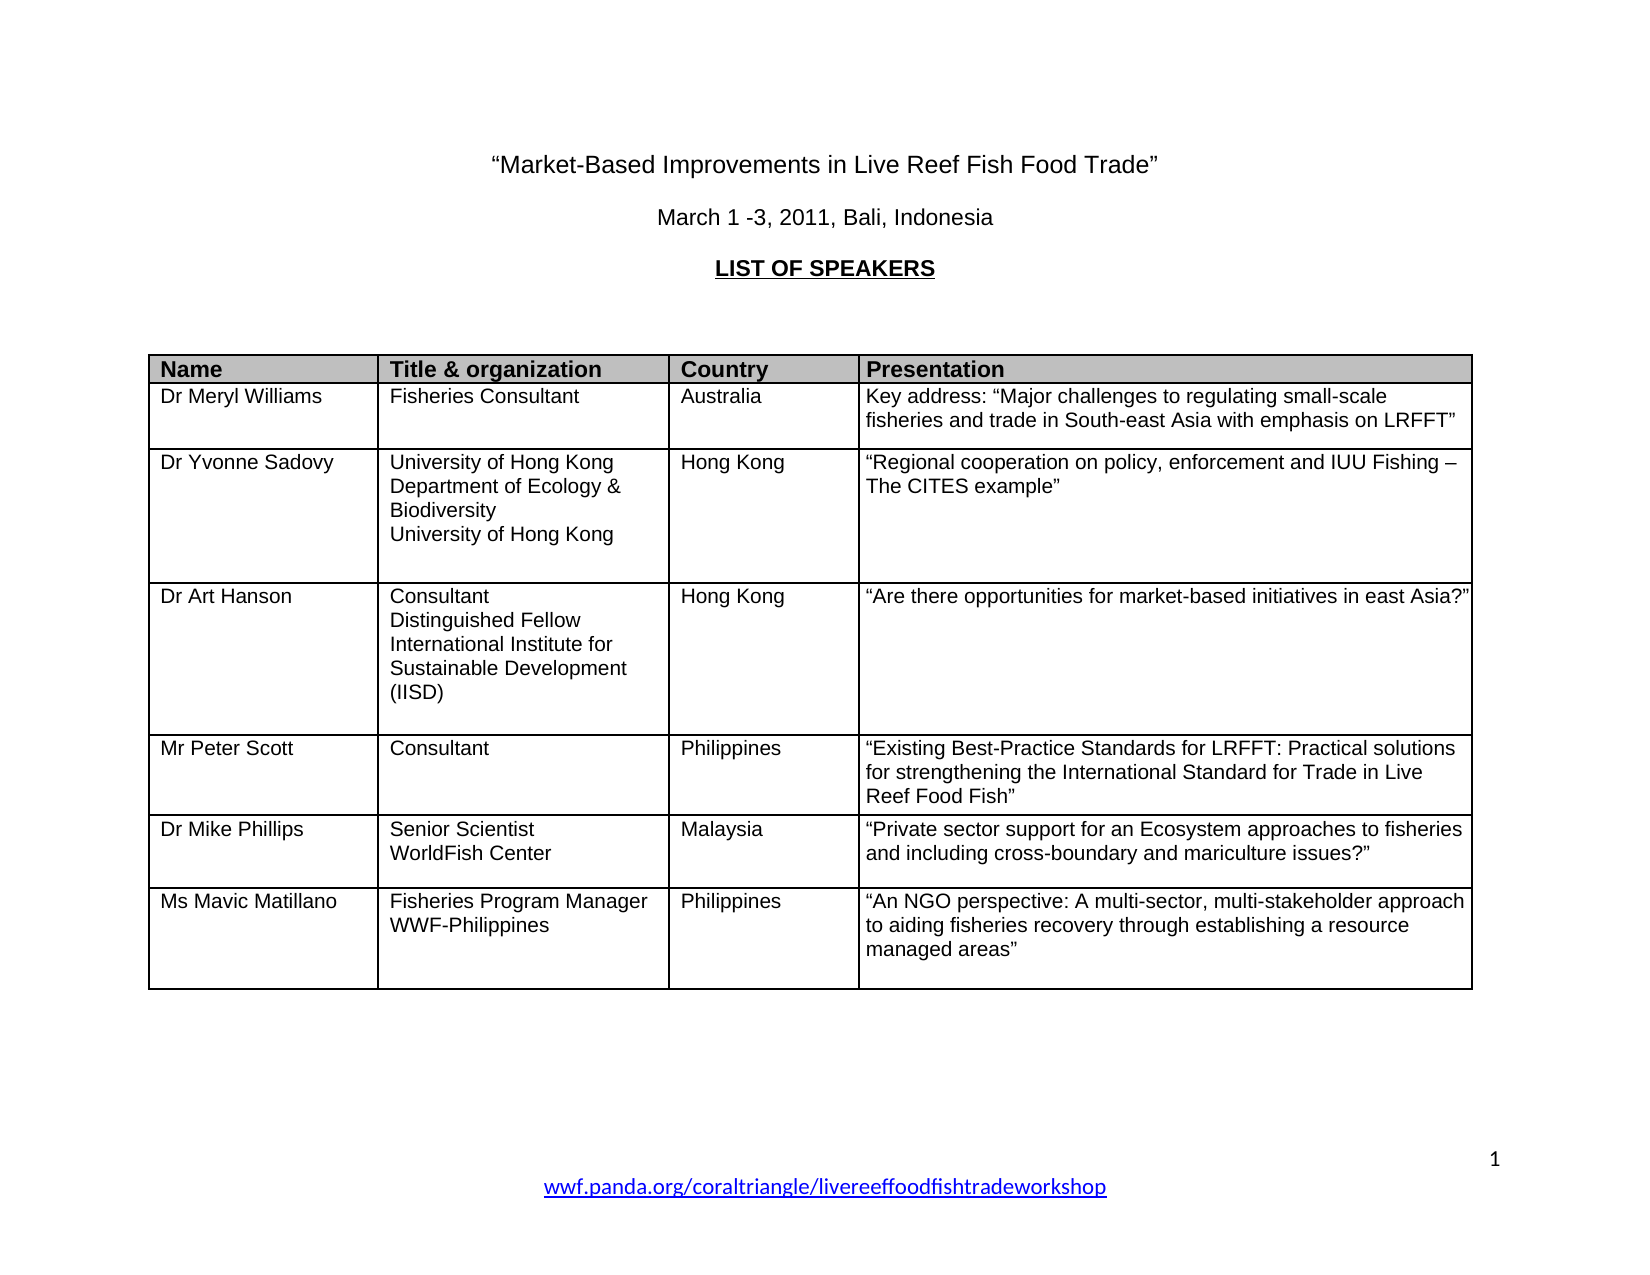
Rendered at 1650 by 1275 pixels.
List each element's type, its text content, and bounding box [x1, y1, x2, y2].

table_cell Hong Kong [670, 450, 858, 582]
table_cell “Private sector support for an Ecosystem approaches to fisheries and including cross-boundary and mariculture issues?” [860, 816, 1471, 887]
table_cell Malaysia [670, 816, 858, 887]
text March 1 -3, 2011, Bali, Indonesia [150, 204, 1500, 230]
table_cell Fisheries Program Manager WWF-Philippines [379, 889, 668, 988]
table_header Country [670, 356, 858, 382]
text LIST OF SPEAKERS [150, 255, 1500, 281]
table_cell Australia [670, 384, 858, 448]
table_cell “Existing Best-Practice Standards for LRFFT: Practical solutions for strengthening the International Standard for Trade in Live Reef Food Fish” [860, 736, 1471, 814]
table_cell Philippines [670, 736, 858, 814]
table_cell Philippines [670, 889, 858, 988]
table_cell Ms Mavic Matillano [150, 889, 377, 988]
table_cell Senior Scientist WorldFish Center [379, 816, 668, 887]
table_cell Dr Yvonne Sadovy [150, 450, 377, 582]
table_cell “An NGO perspective: A multi-sector, multi-stakeholder approach to aiding fisheries recovery through establishing a resource managed areas” [860, 889, 1471, 988]
table_cell University of Hong Kong Department of Ecology & Biodiversity University of Hong Kong [379, 450, 668, 582]
table_cell Consultant Distinguished Fellow International Institute for Sustainable Development (IISD) [379, 584, 668, 734]
table_header Name [150, 356, 377, 382]
table_cell Fisheries Consultant [379, 384, 668, 448]
table_cell Hong Kong [670, 584, 858, 734]
table_cell Consultant [379, 736, 668, 814]
text “Market-Based Improvements Live Reef Fish Food Trade” [150, 150, 1500, 179]
table_cell Dr Mike Phillips [150, 816, 377, 887]
table_cell “Regional cooperation on policy, enforcement and IUU Fishing – The CITES example” [860, 450, 1471, 582]
table_cell “Are there opportunities for market-based initiatives in east Asia?” [860, 584, 1471, 734]
table_cell Dr Meryl Williams [150, 384, 377, 448]
table_cell Key address: “Major challenges to regulating small-scale fisheries and trade in South-east Asia with emphasis on LRFFT” [860, 384, 1471, 448]
table_header Presentation [860, 356, 1471, 382]
table_header Title & organization [379, 356, 668, 382]
table_cell Dr Art Hanson [150, 584, 377, 734]
table_cell Mr Peter Scott [150, 736, 377, 814]
